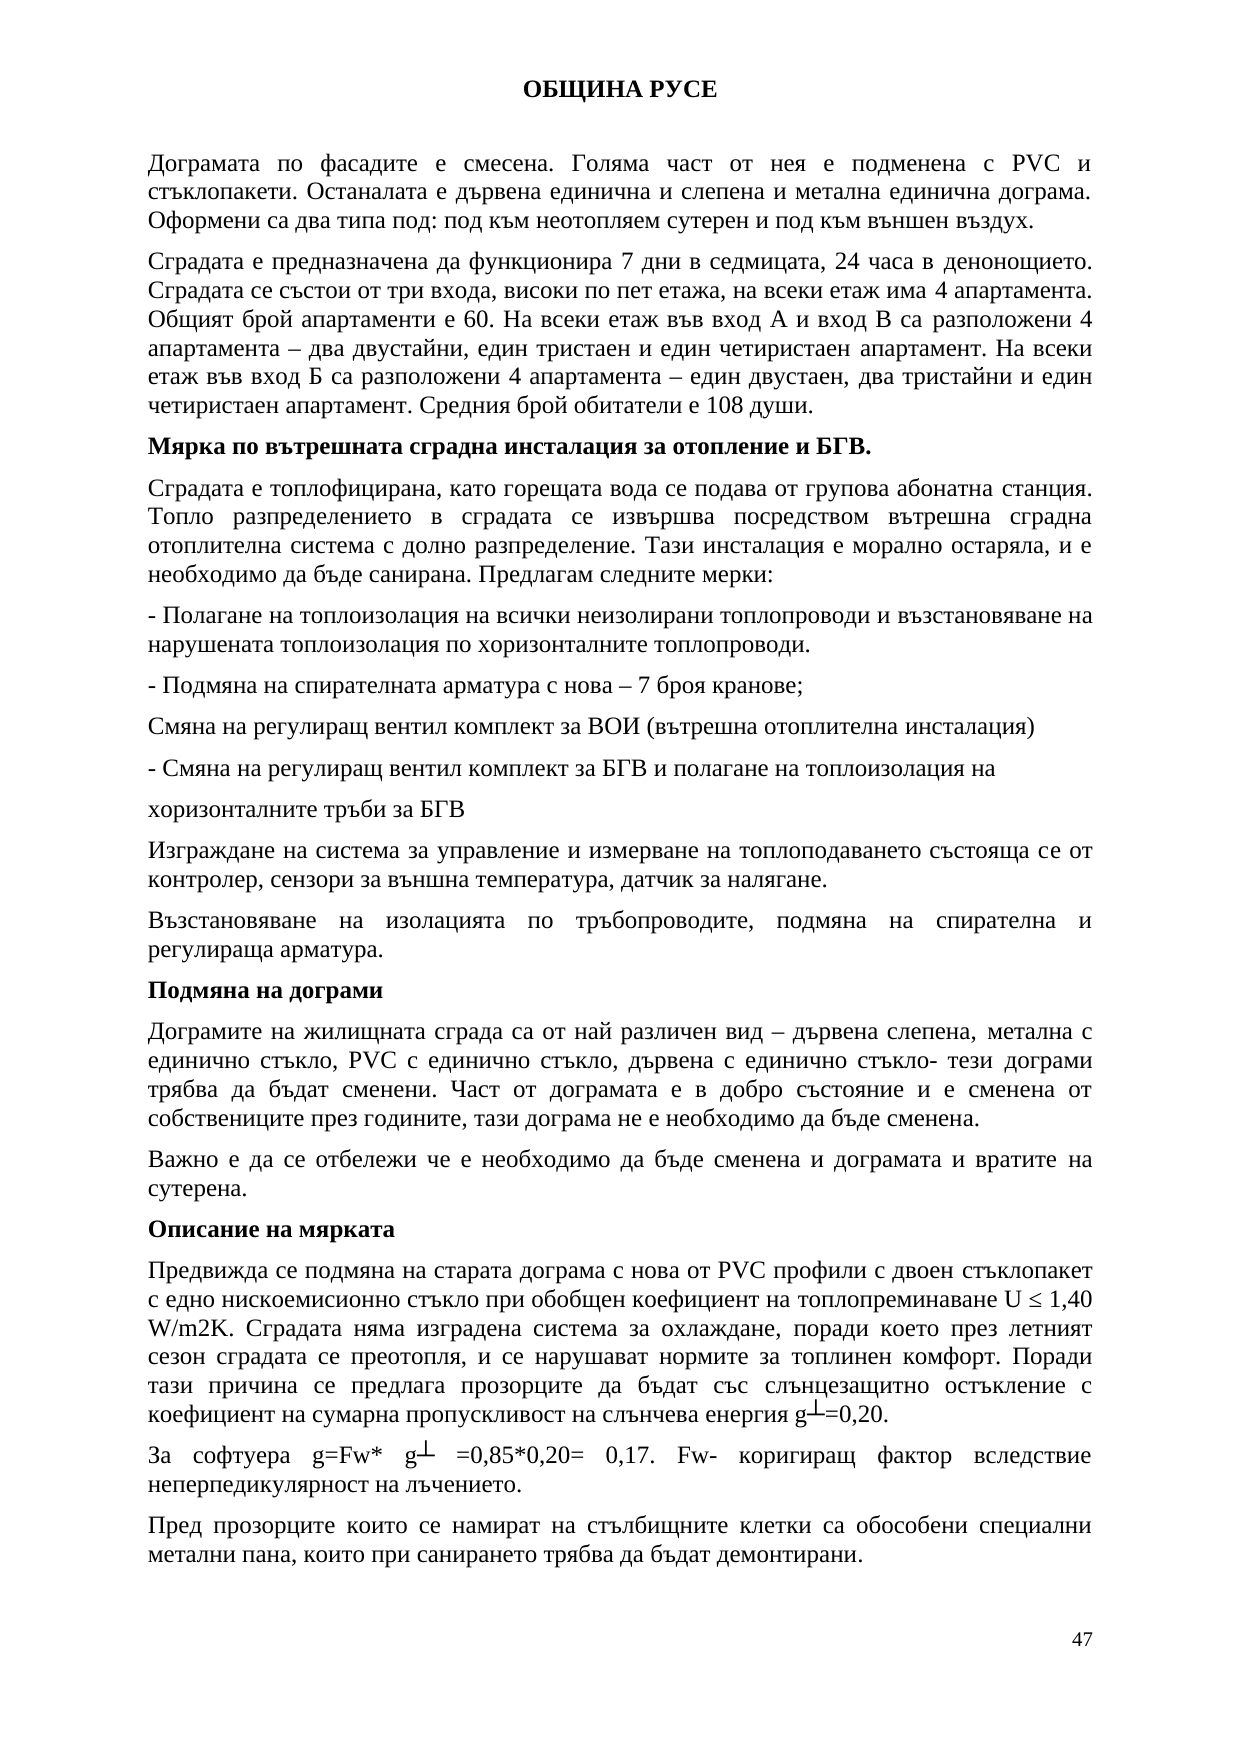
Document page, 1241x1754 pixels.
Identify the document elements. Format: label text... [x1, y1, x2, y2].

text - Смяна на регулиращ вентил комплект за БГВ и полагане на топлоизолация на [148, 753, 1093, 781]
text Сградата е предназначена да функционира 7 дни в седмицата, 24 часа в денонощието. Сградата се състои от три входа, високи по пет етажа, на всеки етаж има 4 апартамента. Общият брой апартаменти е 60. На всеки етаж във вход А и вход В са разположени 4 апартамента – два двустайни, един тристаен и един четиристаен апартамент. На всеки етаж във вход Б са разположени 4 апартамента – един двустаен, два тристайни и един четиристаен апартамент. Средния брой обитатели е 108 души. [148, 246, 1093, 419]
text - Полагане на топлоизолация на всички неизолирани топлопроводи и възстановяване на нарушената топлоизолация по хоризонталните топлопроводи. [148, 600, 1093, 658]
text Важно е да се отбележи че е необходимо да бъде сменена и дограмата и вратите на сутерена. [148, 1144, 1093, 1201]
text Подмяна на дограми [148, 975, 1093, 1004]
text Сградата е топлофицирана, като горещата вода се подава от групова абонатна станция. Топло разпределението в сградата се извършва посредством вътрешна сградна отоплителна система с долно разпределение. Тази инсталация е морално остаряла, и е необходимо да бъде санирана. Предлагам следните мерки: [148, 473, 1093, 588]
text Смяна на регулиращ вентил комплект за ВОИ (вътрешна отоплителна инсталация) [148, 711, 1093, 740]
text - Подмяна на спирателната арматура с нова – 7 броя кранове; [148, 670, 1093, 699]
text Дограмите на жилищната сграда са от най различен вид – дървена слепена, метална с единично стъкло, PVC с единично стъкло, дървена с единично стъкло- тези дограми трябва да бъдат сменени. Част от дограмата е в добро състояние и е сменена от собствениците през годините, тази дограма не е необходимо да бъде сменена. [148, 1016, 1093, 1131]
text хоризонталните тръби за БГВ [148, 794, 1093, 823]
text Предвижда се подмяна на старата дограма с нова от PVC профили с двоен стъклопакет с едно нискоемисионно стъкло при обобщен коефициент на топлопреминаване U ≤ 1,40 W/m2K. Сградата няма изградена система за охлаждане, поради което през летният сезон сградата се преотопля, и се нарушават нормите за топлинен комфорт. Поради тази причина се предлага прозорците да бъдат със слънцезащитно остъкление с коефициент на сумарна пропускливост на слънчева енергия g┴=0,20. [148, 1255, 1093, 1428]
text Дограмата по фасадите е смесена. Голяма част от нея е подменена с PVC и стъклопакети. Останалата е дървена единична и слепена и метална единична дограма. Оформени са два типа под: под към неотопляем сутерен и под към външен въздух. [148, 148, 1093, 234]
text Възстановяване на изолацията по тръбопроводите, подмяна на спирателна и регулираща арматура. [148, 905, 1093, 963]
text За софтуера g=Fw* g┴ =0,85*0,20= 0,17. Fw- коригиращ фактор вследствие неперпедикулярност на лъчението. [148, 1440, 1093, 1498]
text Пред прозорците които се намират на стълбищните клетки са обособени специални метални пана, които при санирането трябва да бъдат демонтирани. [148, 1510, 1093, 1568]
text Описание на мярката [148, 1214, 1093, 1243]
text Мярка по вътрешната сградна инсталация за отопление и БГВ. [148, 431, 1093, 460]
text Изграждане на система за управление и измерване на топлоподаването състояща се от контролер, сензори за външна температура, датчик за налягане. [148, 835, 1093, 893]
